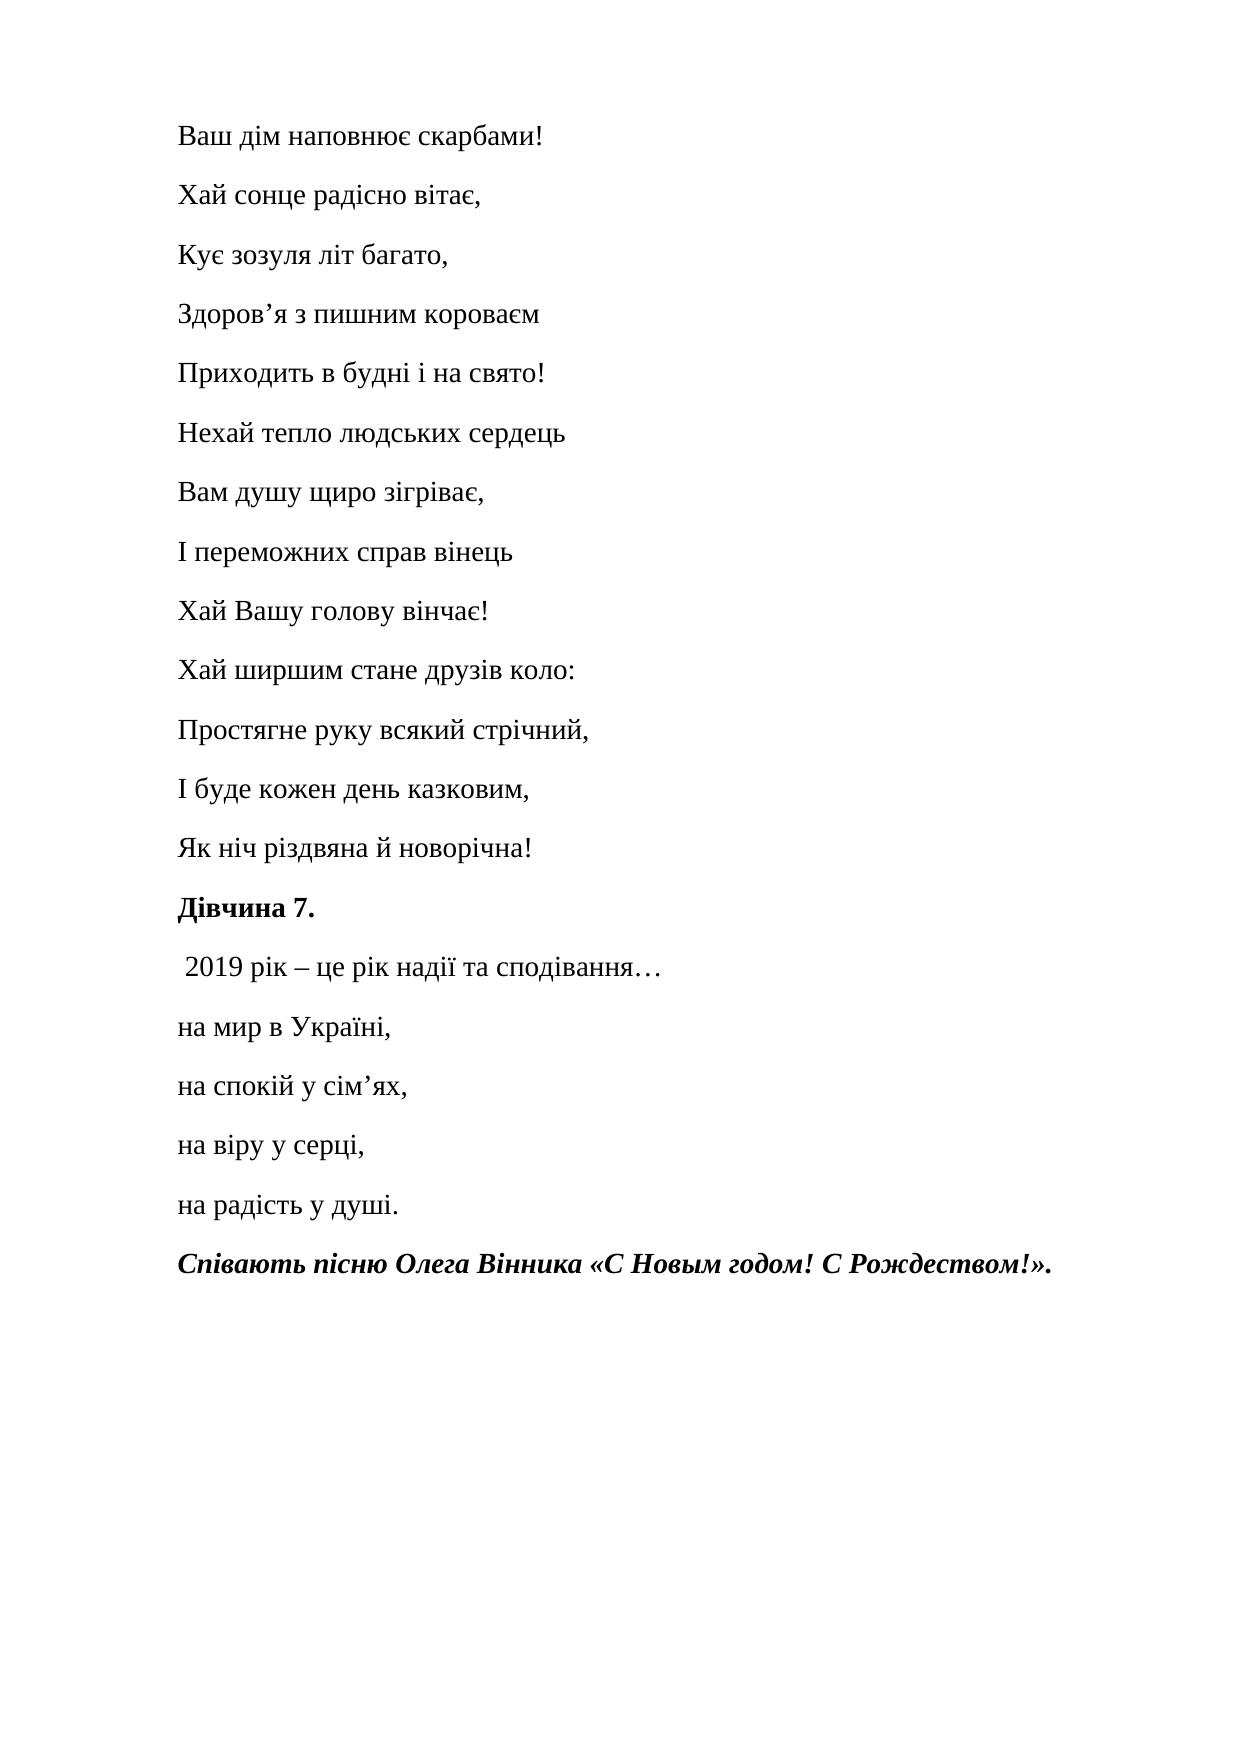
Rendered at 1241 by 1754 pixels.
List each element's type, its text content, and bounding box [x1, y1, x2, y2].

text на спокій у сім’ях, [133, 1068, 1122, 1102]
text Простягне руку всякий стрічний, [133, 712, 1122, 745]
text Ваш дім наповнює скарбами! [133, 118, 1122, 152]
text Як ніч різдвяна й новорічна! [133, 831, 1122, 864]
text Здоров’я з пишним короваєм [133, 296, 1122, 330]
text 2019 рік – це рік надії та сподівання… [133, 949, 1122, 983]
text Нехай тепло людських сердець [133, 415, 1122, 448]
text на радість у душі. [133, 1187, 1122, 1220]
text Хай ширшим стане друзів коло: [133, 652, 1122, 686]
text Дівчина 7. [133, 890, 1122, 923]
text на віру у серці, [133, 1127, 1122, 1161]
text на мир в Україні, [133, 1009, 1122, 1042]
text Співають пісню Олега Вінника «С Новым годом! С Рождеством!». [133, 1246, 1122, 1280]
text І переможних справ вінець [133, 534, 1122, 567]
text І буде кожен день казковим, [133, 771, 1122, 805]
text Вам душу щиро зігріває, [133, 474, 1122, 508]
text Кує зозуля літ багато, [133, 237, 1122, 270]
text Хай Вашу голову вінчає! [133, 593, 1122, 627]
text Хай сонце радісно вітає, [133, 177, 1122, 211]
text Приходить в будні і на свято! [133, 356, 1122, 389]
